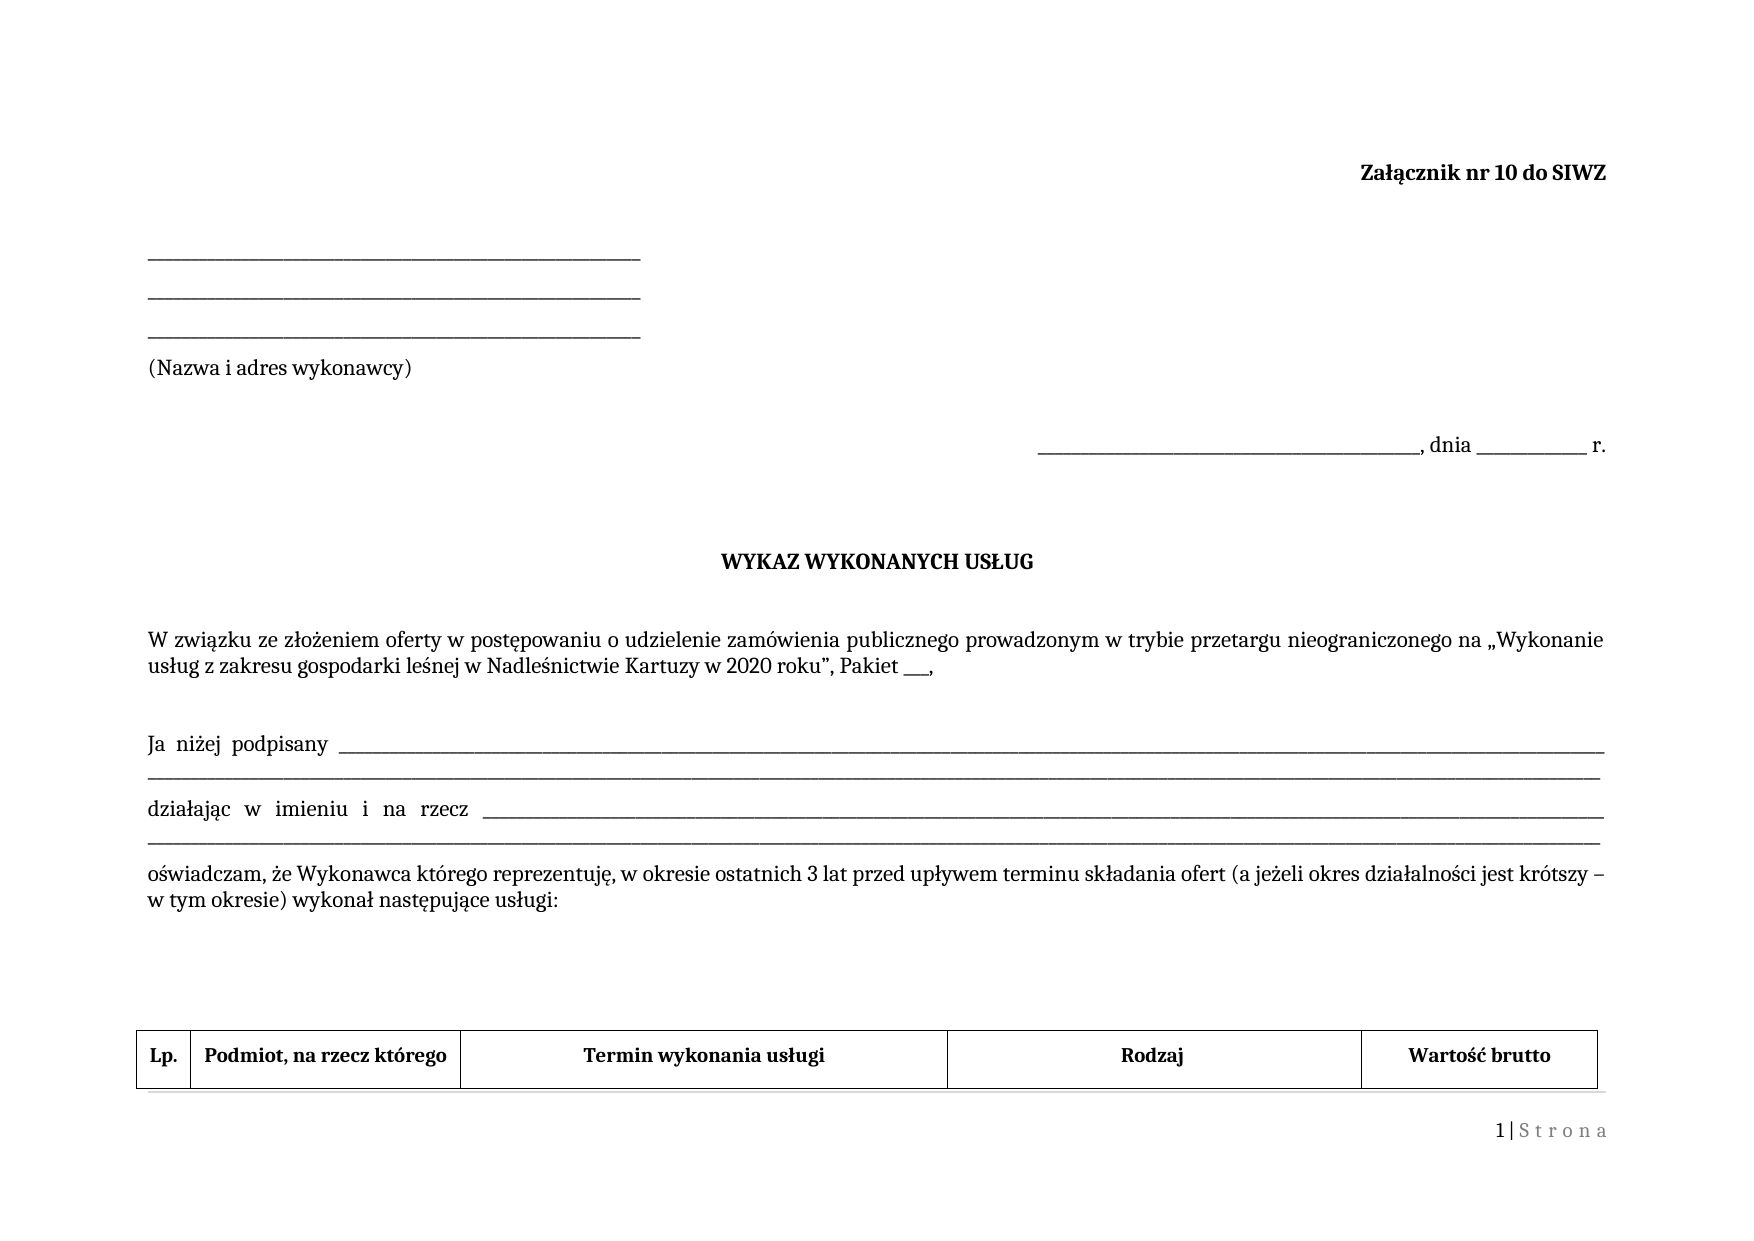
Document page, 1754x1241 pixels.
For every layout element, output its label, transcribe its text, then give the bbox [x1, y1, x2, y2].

text oświadczam, że Wykonawca którego reprezentuję, w okresie ostatnich 3 lat przed upływem terminu składania ofert (a jeżeli okres działalności jest krótszy – w tym okresie) wykonał następujące usługi: [148, 861, 1606, 913]
text Załącznik nr 10 do SIWZ [148, 160, 1606, 186]
text (Nazwa i adres wykonawcy) [148, 354, 1606, 381]
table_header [948, 1031, 1361, 1088]
text _____________________________________________, dnia _____________ r. [148, 432, 1606, 458]
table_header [191, 1031, 460, 1088]
text __________________________________________________________ [148, 238, 1606, 264]
text W związku ze złożeniem oferty w postępowaniu o udzielenie zamówienia publicznego prowadzonym w trybie przetargu nieograniczonego na „Wykonanie usług z zakresu gospodarki leśnej w Nadleśnictwie Kartuzy w 2020 roku”, Pakiet ___, [148, 626, 1606, 679]
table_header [1362, 1031, 1597, 1088]
text działając w imieniu i na rzecz ____________________________________________________________________________________________________________________________________ ___________________________________________________________________________________________________________________________________________________________________________ [148, 796, 1606, 848]
text Ja niżej podpisany _____________________________________________________________________________________________________________________________________________________ ___________________________________________________________________________________________________________________________________________________________________________ [148, 730, 1606, 783]
text __________________________________________________________ [148, 316, 1606, 342]
text __________________________________________________________ [148, 277, 1606, 303]
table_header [461, 1031, 947, 1088]
text WYKAZ WYKONANYCH USŁUG [148, 549, 1606, 575]
table_header Lp. [137, 1031, 190, 1088]
